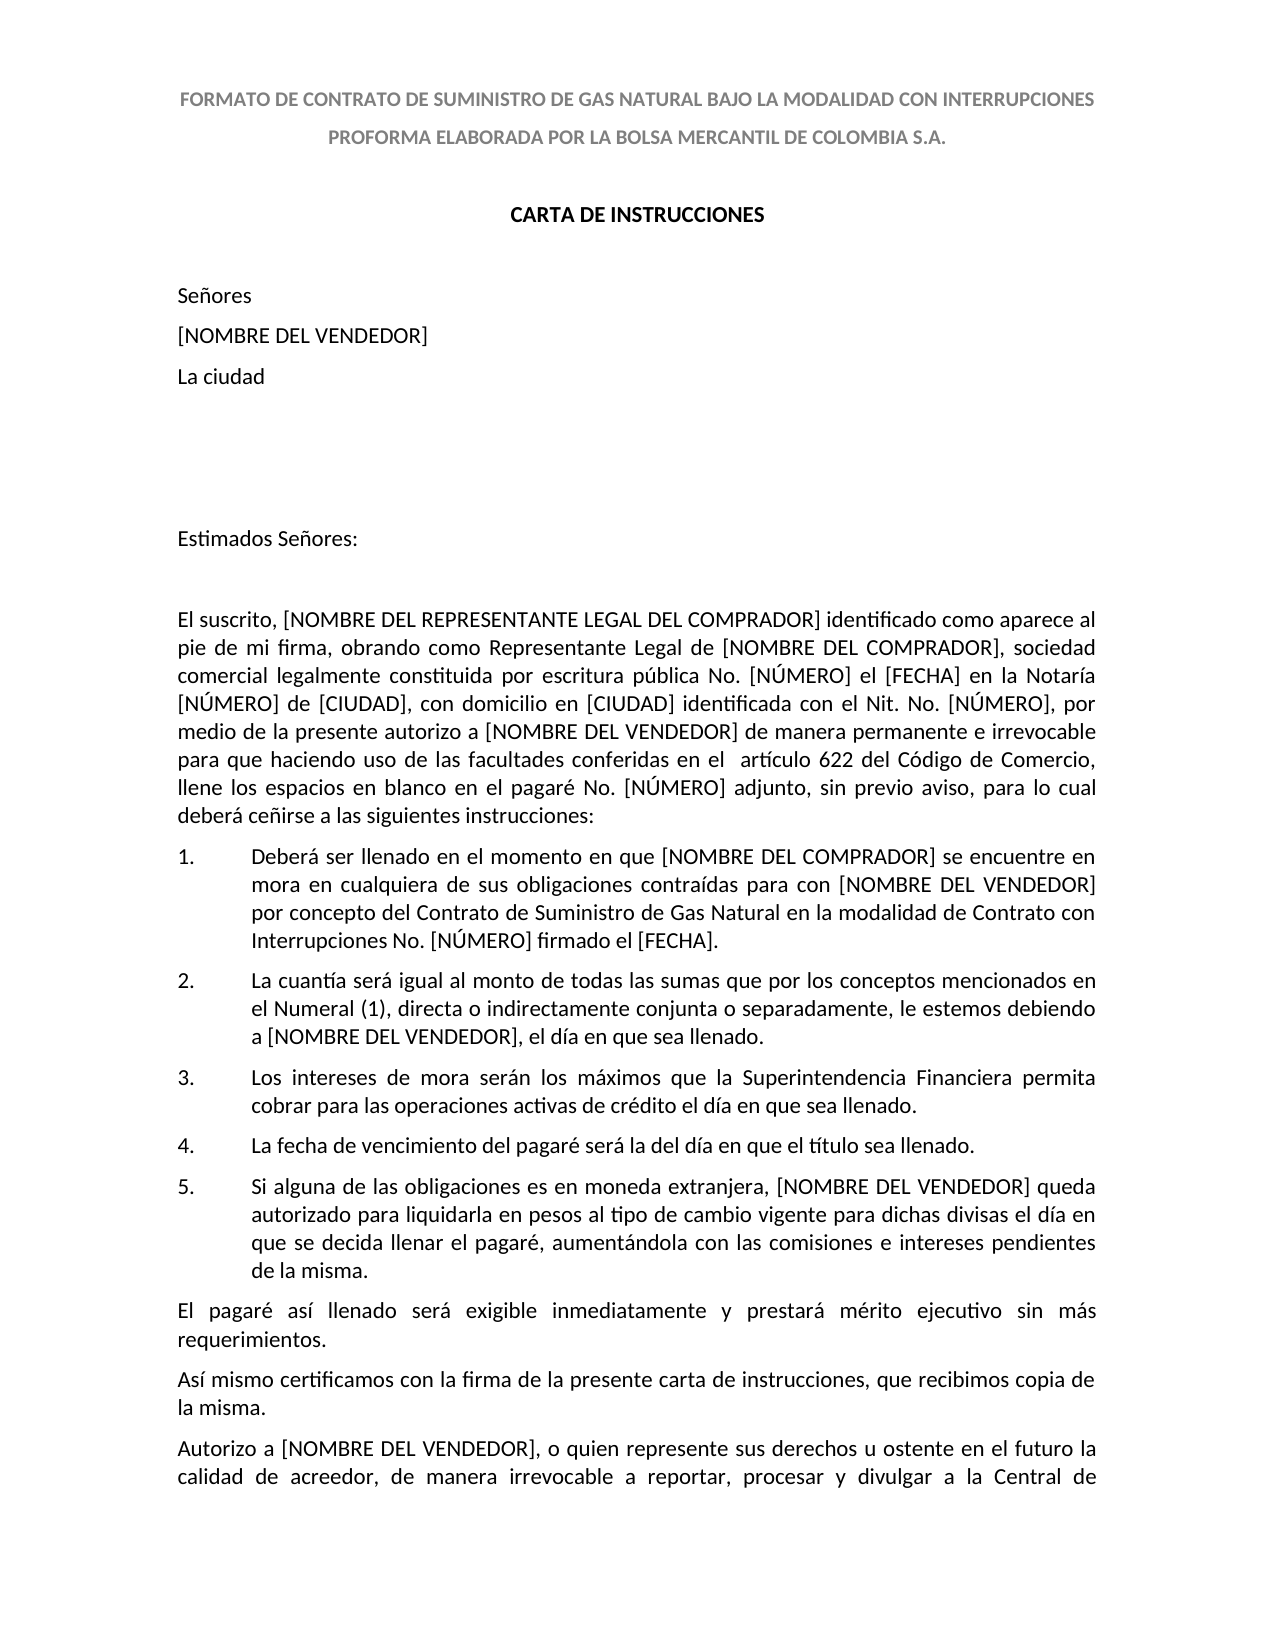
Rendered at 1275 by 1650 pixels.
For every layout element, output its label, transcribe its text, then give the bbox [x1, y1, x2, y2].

text [NOMBRE DEL VENDEDOR] [177, 322, 1098, 349]
text El pagaré así llenado será exigible inmediatamente y prestará mérito ejecutivo sin más requerimientos. [177, 1297, 1098, 1353]
text El suscrito, [NOMBRE DEL REPRESENTANTE LEGAL DEL COMPRADOR] identificado como aparece al pie de mi firma, obrando como Representante Legal de [NOMBRE DEL COMPRADOR], sociedad comercial legalmente constituida por escritura pública No. [NÚMERO] el [FECHA] en la Notaría [NÚMERO] de [CIUDAD], con domicilio en [CIUDAD] identificada con el Nit. No. [NÚMERO], por medio de la presente autorizo a [NOMBRE DEL VENDEDOR] de manera permanente e irrevocable para que haciendo uso de las facultades conferidas en el artículo 622 del Código de Comercio, llene los espacios en blanco en el pagaré No. [NÚMERO] adjunto, sin previo aviso, para lo cual deberá ceñirse a las siguientes instrucciones: [177, 605, 1098, 829]
list Los intereses de mora serán los máximos que la Superintendencia Financiera permita cobrar para las operaciones activas de crédito el día en que sea llenado. [177, 1063, 1098, 1119]
list Si alguna de las obligaciones es en moneda extranjera, [NOMBRE DEL VENDEDOR] queda autorizado para liquidarla en pesos al tipo de cambio vigente para dichas divisas el día en que se decida llenar el pagaré, aumentándola con las comisiones e intereses pendientes de la misma. [177, 1172, 1098, 1284]
list Deberá ser llenado en el momento en que [NOMBRE DEL COMPRADOR] se encuentre en mora en cualquiera de sus obligaciones contraídas para con [NOMBRE DEL VENDEDOR] por concepto del Contrato de Suministro de Gas Natural en la modalidad de Contrato con Interrupciones No. [NÚMERO] firmado el [FECHA]. [177, 842, 1098, 954]
list La fecha de vencimiento del pagaré será la del día en que el título sea llenado. [177, 1132, 1098, 1159]
list La cuantía será igual al monto de todas las sumas que por los conceptos mencionados en el Numeral (1), directa o indirectamente conjunta o separadamente, le estemos debiendo a [NOMBRE DEL VENDEDOR], el día en que sea llenado. [177, 966, 1098, 1051]
text Así mismo certificamos con la firma de la presente carta de instrucciones, que recibimos copia de la misma. [177, 1365, 1098, 1421]
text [177, 1434, 1098, 1490]
text Señores [177, 281, 1098, 309]
text La ciudad [177, 362, 1098, 390]
text CARTA DE INSTRUCCIONES [177, 200, 1098, 228]
text Estimados Señores: [177, 524, 1098, 552]
